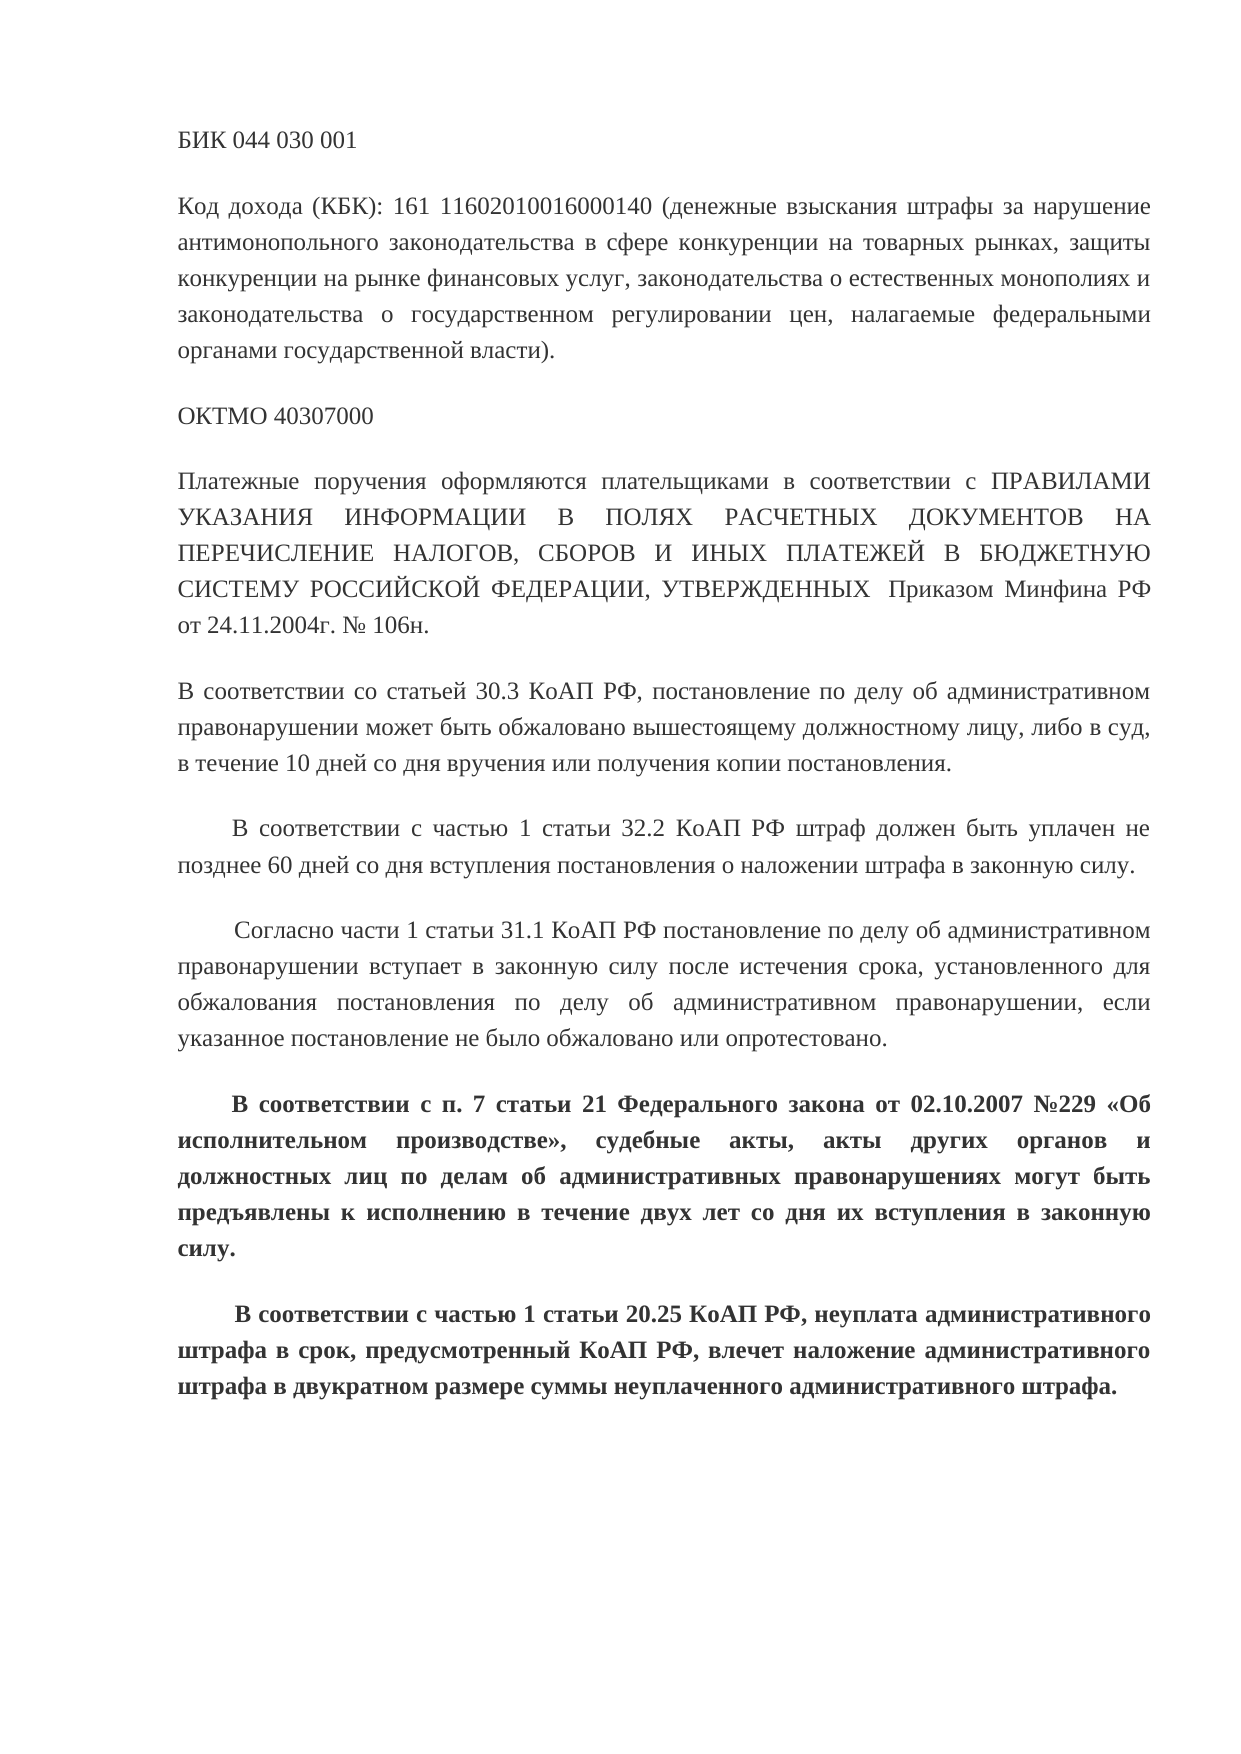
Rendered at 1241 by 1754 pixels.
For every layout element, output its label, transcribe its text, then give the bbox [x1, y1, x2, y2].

text В соответствии с п. 7 статьи 21 Федерального закона от 02.10.2007 №229 «Об исполнительном производстве», судебные акты, акты других органов и должностных лиц по делам об административных правонарушениях могут быть предъявлены к исполнению в течение двух лет со дня их вступления в законную силу. [177, 1081, 1152, 1262]
text ОКТМО 40307000 [177, 393, 1152, 429]
text Платежные поручения оформляются плательщиками в соответствии с ПРАВИЛАМИ УКАЗАНИЯ ИНФОРМАЦИИ В ПОЛЯХ РАСЧЕТНЫХ ДОКУМЕНТОВ НА ПЕРЕЧИСЛЕНИЕ НАЛОГОВ, СБОРОВ И ИНЫХ ПЛАТЕЖЕЙ В БЮДЖЕТНУЮ СИСТЕМУ РОССИЙСКОЙ ФЕДЕРАЦИИ, УТВЕРЖДЕННЫХ Приказом Минфина РФ от 24.11.2004г. № 106н. [177, 459, 1152, 639]
text В соответствии со статьей 30.3 КоАП РФ, постановление по делу об административном правонарушении может быть обжаловано вышестоящему должностному лицу, либо в суд, в течение 10 дней со дня вручения или получения копии постановления. [177, 668, 1152, 777]
text В соответствии с частью 1 статьи 20.25 КоАП РФ, неуплата административного штрафа в срок, предусмотренный КоАП РФ, влечет наложение административного штрафа в двукратном размере суммы неуплаченного административного штрафа. [177, 1291, 1152, 1400]
text БИК 044 030 001 [177, 118, 1152, 154]
text В соответствии с частью 1 статьи 32.2 КоАП РФ штраф должен быть уплачен не позднее 60 дней со дня вступления постановления о наложении штрафа в законную силу. [177, 806, 1152, 878]
text Код дохода (КБК): 161 11602010016000140 (денежные взыскания штрафы за нарушение антимонопольного законодательства в сфере конкуренции на товарных рынках, защиты конкуренции на рынке финансовых услуг, законодательства о естественных монополиях и законодательства о государственном регулировании цен, налагаемые федеральными органами государственной власти). [177, 183, 1152, 364]
text Согласно части 1 статьи 31.1 КоАП РФ постановление по делу об административном правонарушении вступает в законную силу после истечения срока, установленного для обжалования постановления по делу об административном правонарушении, если указанное постановление не было обжаловано или опротестовано. [177, 908, 1152, 1052]
